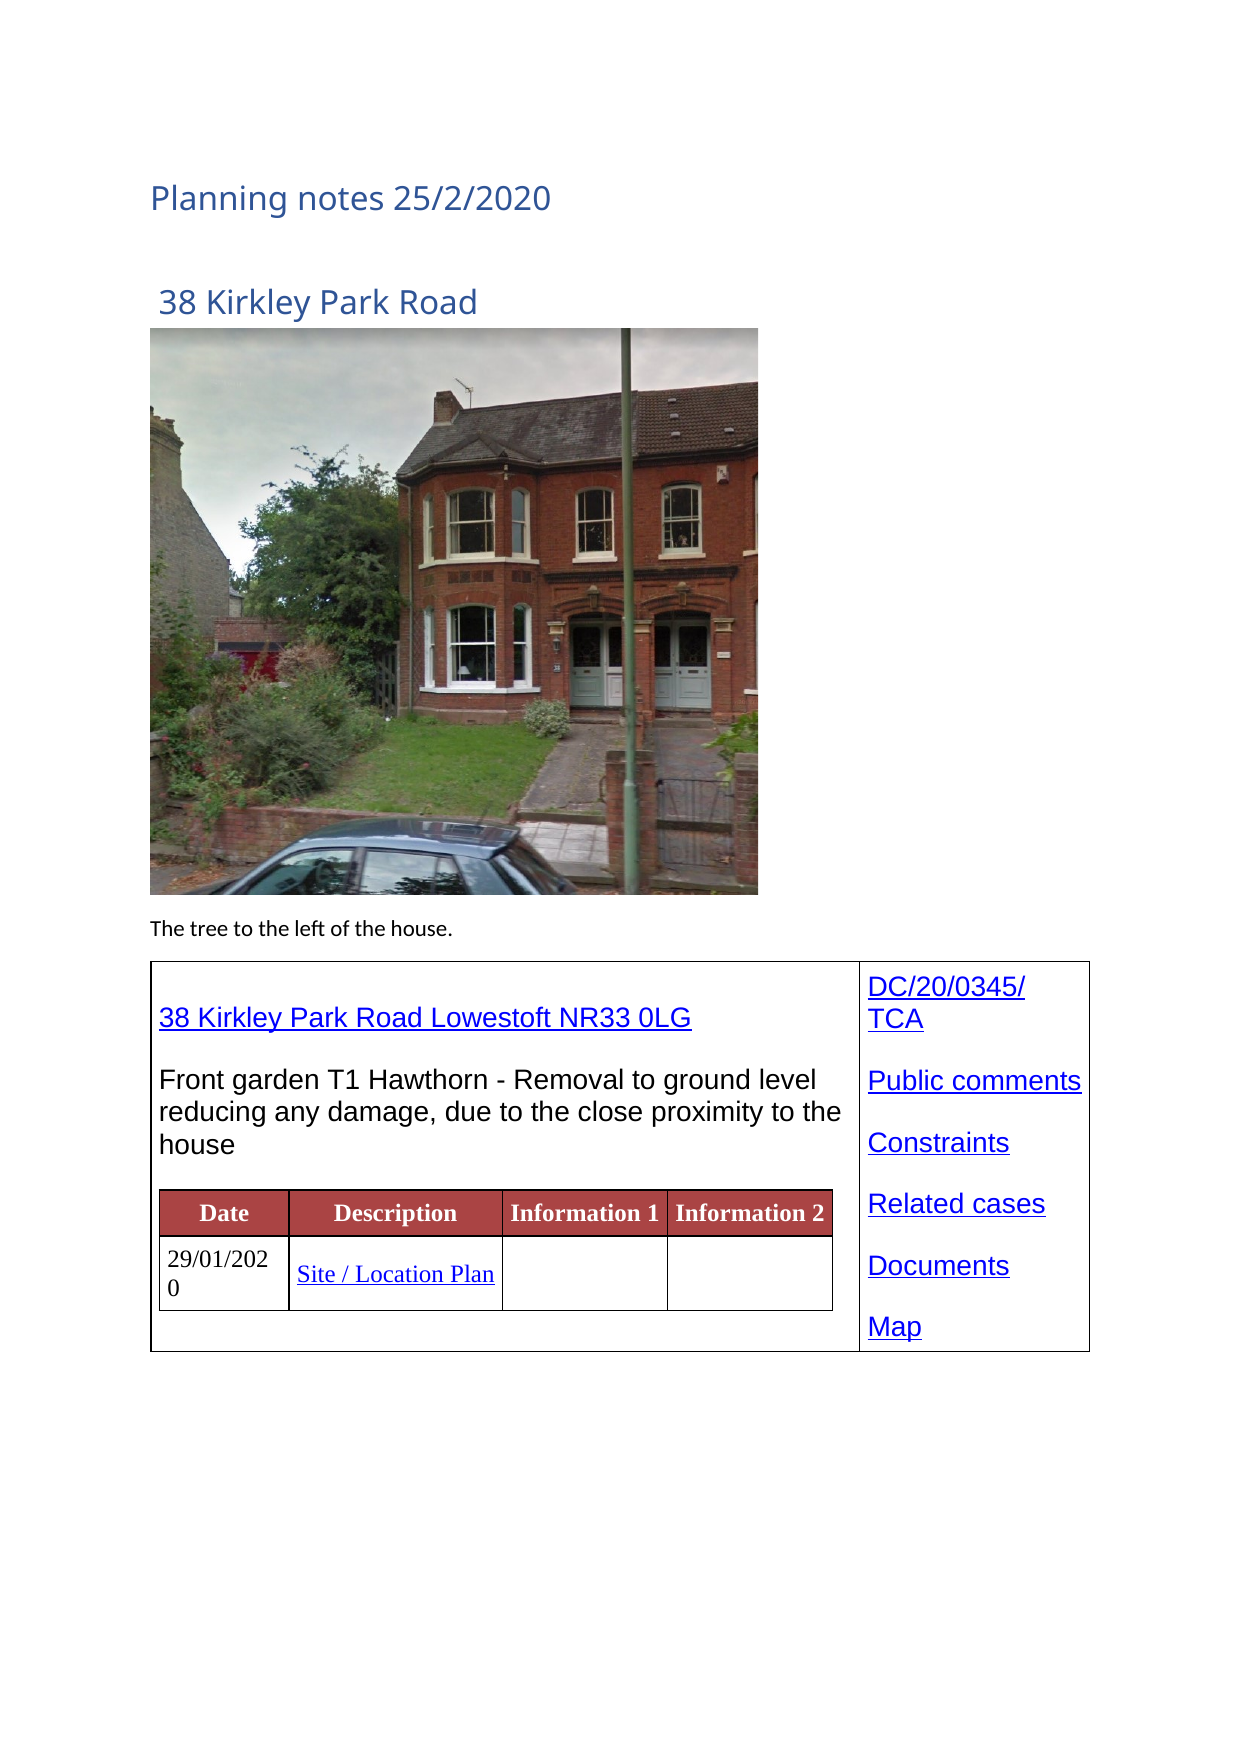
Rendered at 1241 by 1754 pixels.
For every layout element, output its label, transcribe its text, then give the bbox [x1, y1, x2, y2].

table_header DC/20/0345/TCA Public comments Constraints Related cases Documents Map [860, 962, 1089, 1351]
text The tree to the left of the house. [150, 914, 1090, 942]
picture [150, 328, 759, 895]
subtitle Planning notes 25/2/2020 [150, 175, 1090, 220]
table_header 38 Kirkley Park Road Lowestoft NR33 0LG Front garden T1 Hawthorn - Removal to ground level reducing any damage, due to the close proximity to the house [152, 962, 859, 1351]
subtitle 38 Kirkley Park Road [150, 279, 1090, 324]
